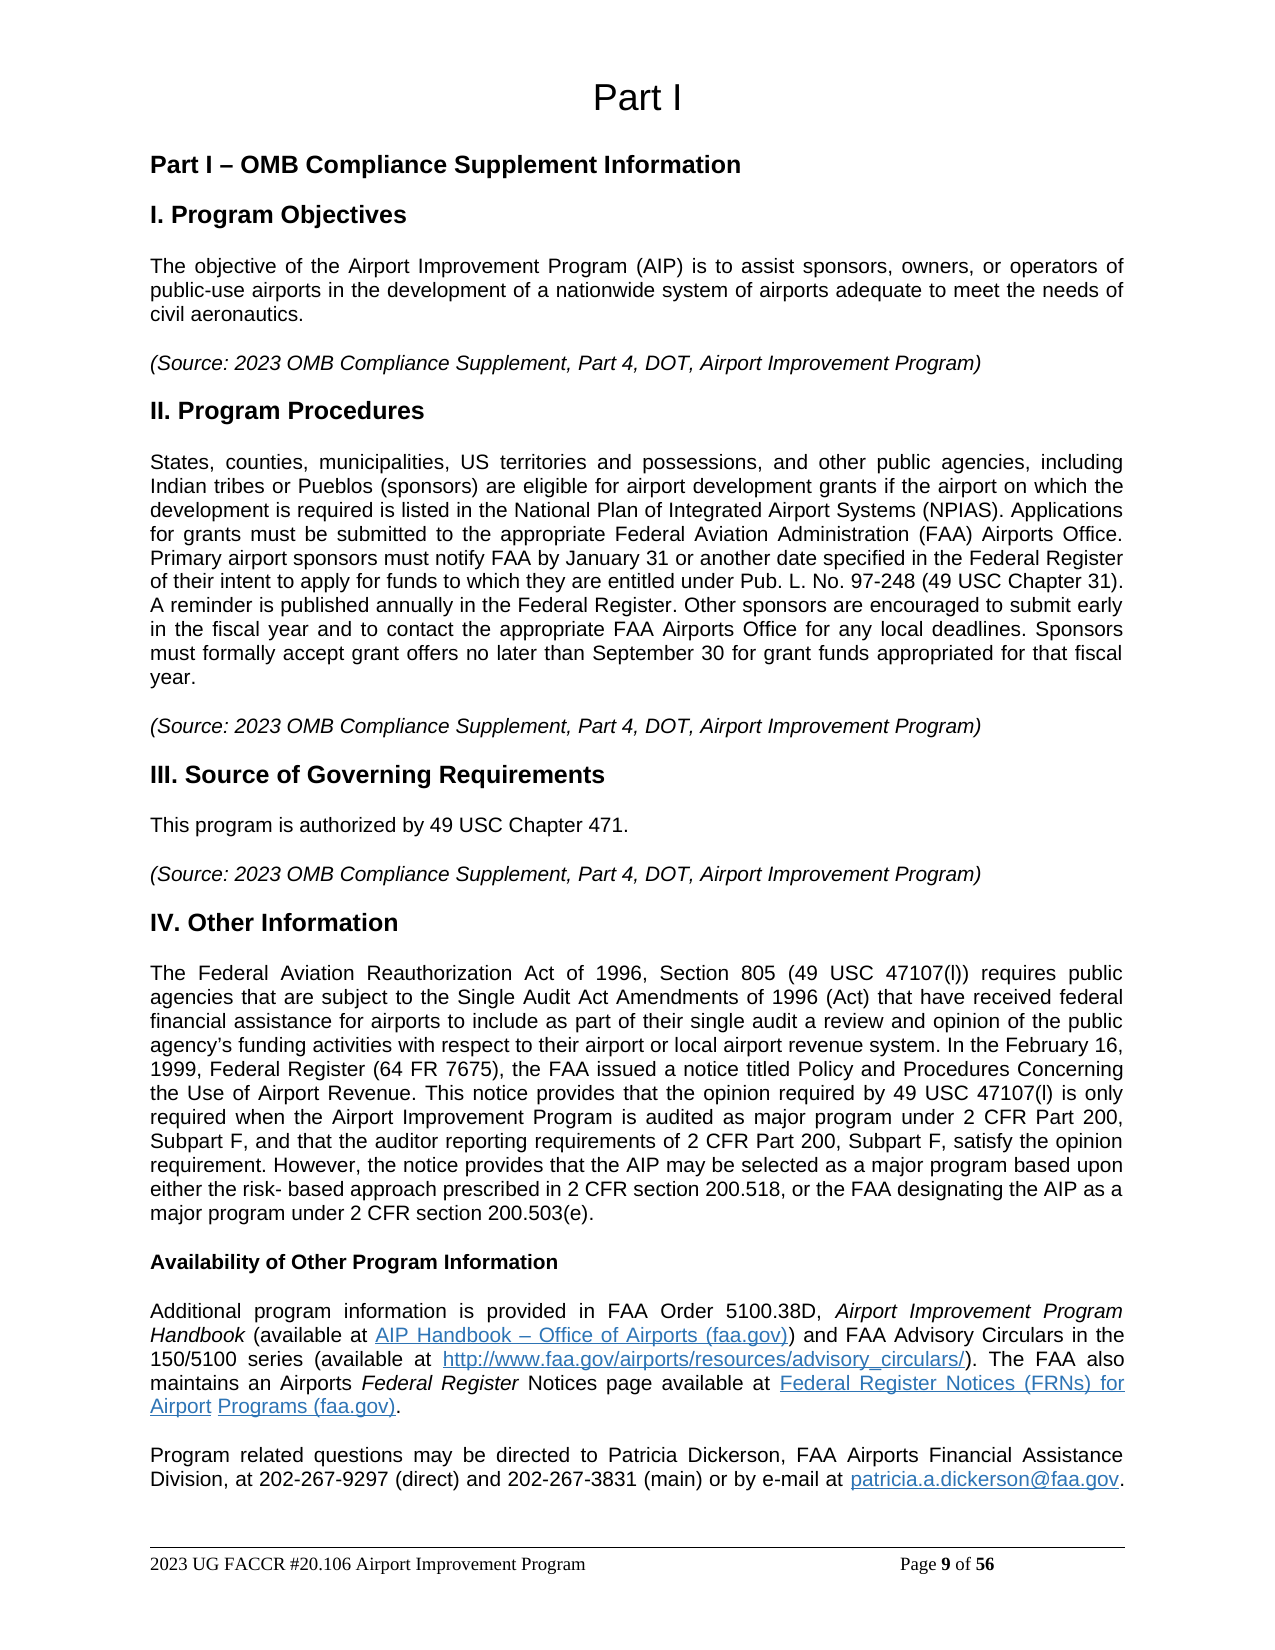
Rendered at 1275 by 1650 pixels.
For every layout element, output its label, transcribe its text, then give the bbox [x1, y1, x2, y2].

text This program is authorized by 49 USC Chapter 471. [150, 813, 1125, 837]
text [150, 1443, 1125, 1491]
text States, counties, municipalities, US territories and possessions, and other public agencies, including Indian tribes or Pueblos (sponsors) are eligible for airport development grants if the airport on which the development is required is listed in the National Plan of Integrated Airport Systems (NPIAS). Applications for grants must be submitted to the appropriate Federal Aviation Administration (FAA) Airports Office. Primary airport sponsors must notify FAA by January 31 or another date specified in the Federal Register of their intent to apply for funds to which they are entitled under Pub. L. No. 97-248 (49 USC Chapter 31). A reminder is published annually in the Federal Register. Other sponsors are encouraged to submit early in the fiscal year and to contact the appropriate FAA Airports Office for any local deadlines. Sponsors must formally accept grant offers no later than September 30 for grant funds appropriated for that fiscal year. [150, 449, 1125, 689]
subtitle IV. Other Information [150, 911, 1125, 936]
subtitle I. Program Objectives [150, 204, 1125, 229]
subtitle III. Source of Governing Requirements [150, 763, 1125, 788]
text (Source: 2023 OMB Compliance Supplement, Part 4, DOT, Airport Improvement Program) [150, 714, 1125, 738]
text Availability of Other Program Information [150, 1249, 1125, 1273]
text The objective of the Airport Improvement Program (AIP) is to assist sponsors, owners, or operators of public-use airports in the development of a nationwide system of airports adequate to meet the needs of civil aeronautics. [150, 254, 1125, 326]
text (Source: 2023 OMB Compliance Supplement, Part 4, DOT, Airport Improvement Program) [150, 351, 1125, 374]
text Additional program information is provided in FAA Order 5100.38D, Airport Improvement Program Handbook (available at AIP Handbook – Office of Airports (faa.gov)) and FAA Advisory Circulars in the 150/5100 series (available at http://www.faa.gov/airports/resources/advisory_circulars/). The FAA also maintains an Airports Federal Register Notices page available at Federal Register Notices (FRNs) for Airport Programs (faa.gov). [150, 1298, 1125, 1418]
text (Source: 2023 OMB Compliance Supplement, Part 4, DOT, Airport Improvement Program) [150, 862, 1125, 886]
subtitle Part I – OMB Compliance Supplement Information [150, 150, 1125, 179]
subtitle II. Program Procedures [150, 399, 1125, 424]
text The Federal Aviation Reauthorization Act of 1996, Section 805 (49 USC 47107(l)) requires public agencies that are subject to the Single Audit Act Amendments of 1996 (Act) that have received federal financial assistance for airports to include as part of their single audit a review and opinion of the public agency’s funding activities with respect to their airport or local airport revenue system. In the February 16, 1999, Federal Register (64 FR 7675), the FAA issued a notice titled Policy and Procedures Concerning the Use of Airport Revenue. This notice provides that the opinion required by 49 USC 47107(l) is only required when the Airport Improvement Program is audited as major program under 2 CFR Part 200, Subpart F, and that the auditor reporting requirements of 2 CFR Part 200, Subpart F, satisfy the opinion requirement. However, the notice provides that the AIP may be selected as a major program based upon either the risk- based approach prescribed in 2 CFR section 200.518, or the FAA designating the AIP as a major program under 2 CFR section 200.503(e). [150, 961, 1125, 1224]
